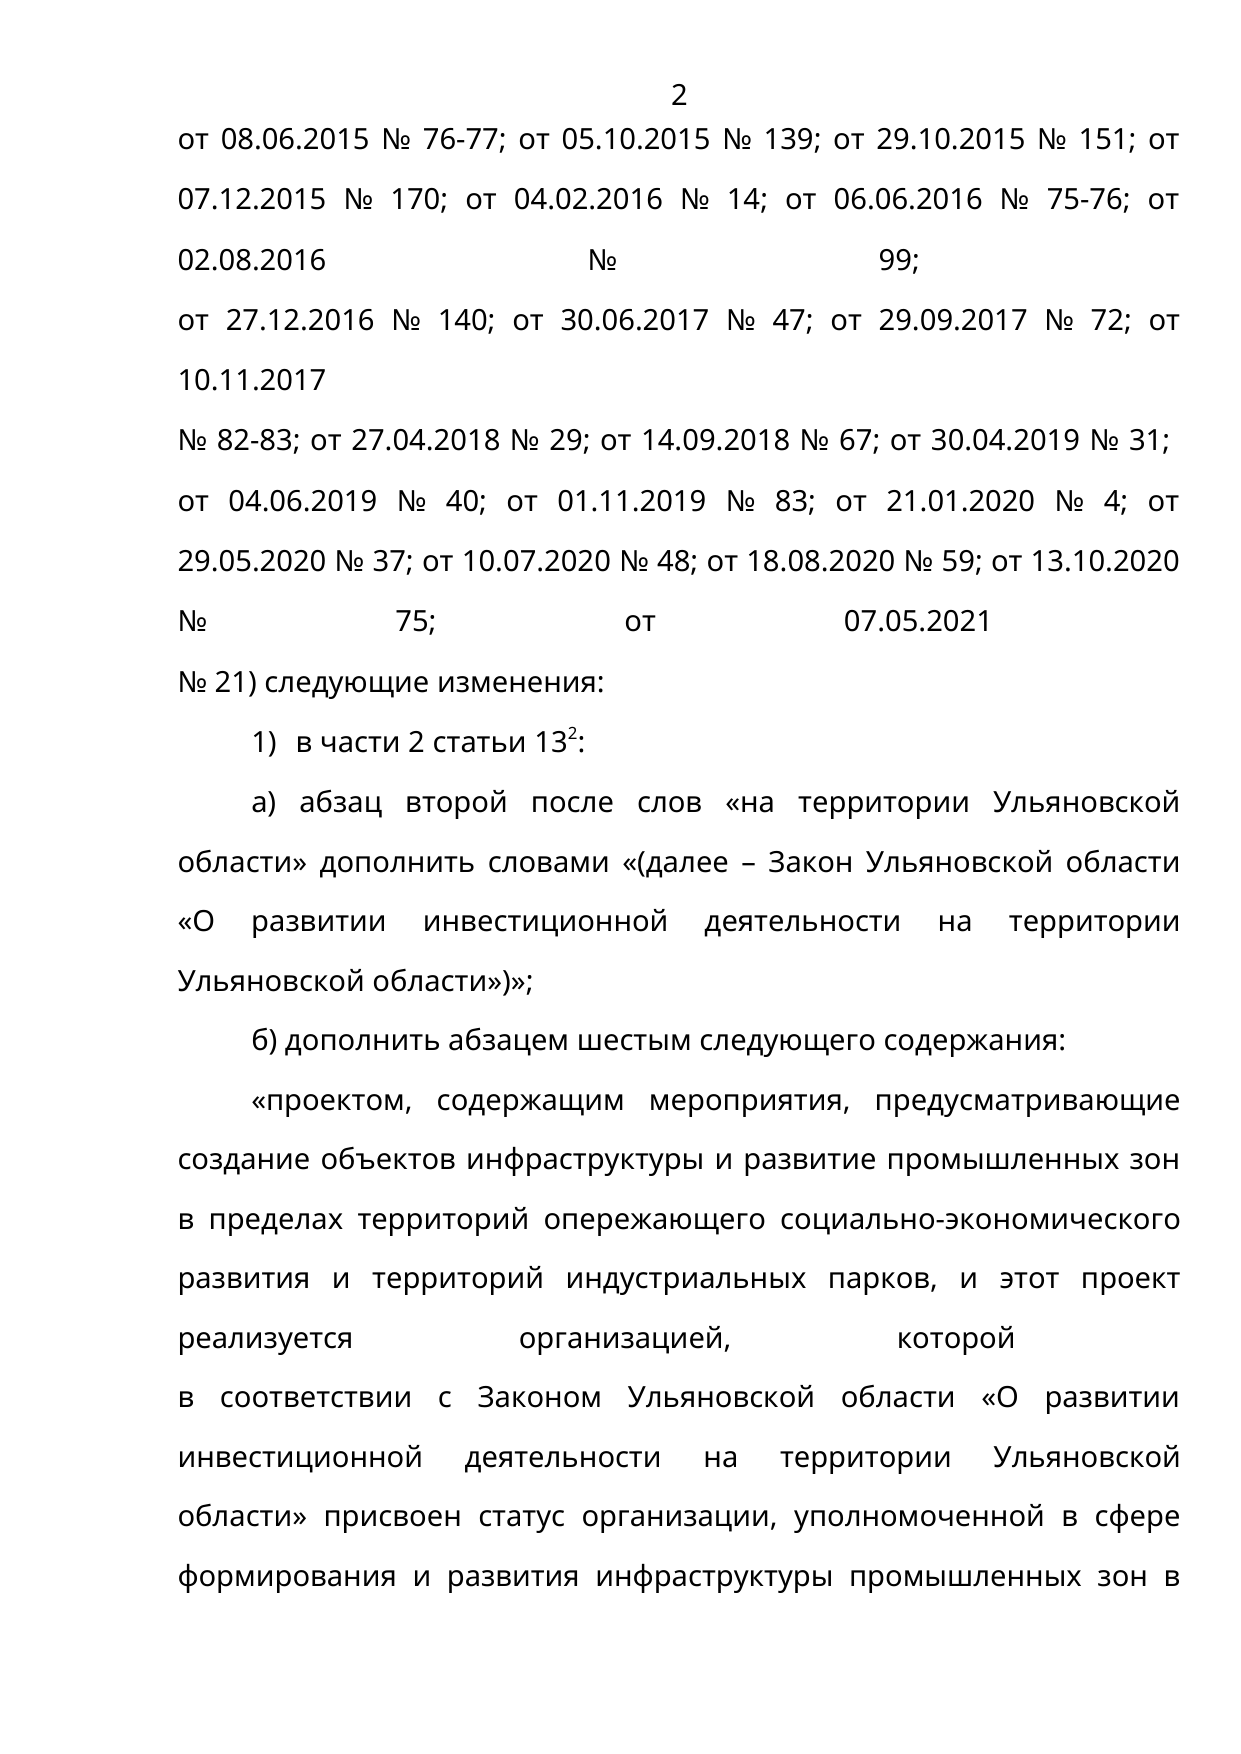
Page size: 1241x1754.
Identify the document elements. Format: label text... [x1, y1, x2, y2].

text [177, 118, 1181, 701]
text а) абзац второй после слов «на территории Ульяновской области» дополнить словами «(далее – Закон Ульяновской области «О развитии инвестиционной деятельности на территории Ульяновской области»)»; [177, 782, 1181, 1000]
list в части 2 статьи 132: [177, 721, 1181, 761]
text б) дополнить абзацем шестым следующего содержания: [177, 1019, 1181, 1059]
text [177, 1079, 1181, 1594]
